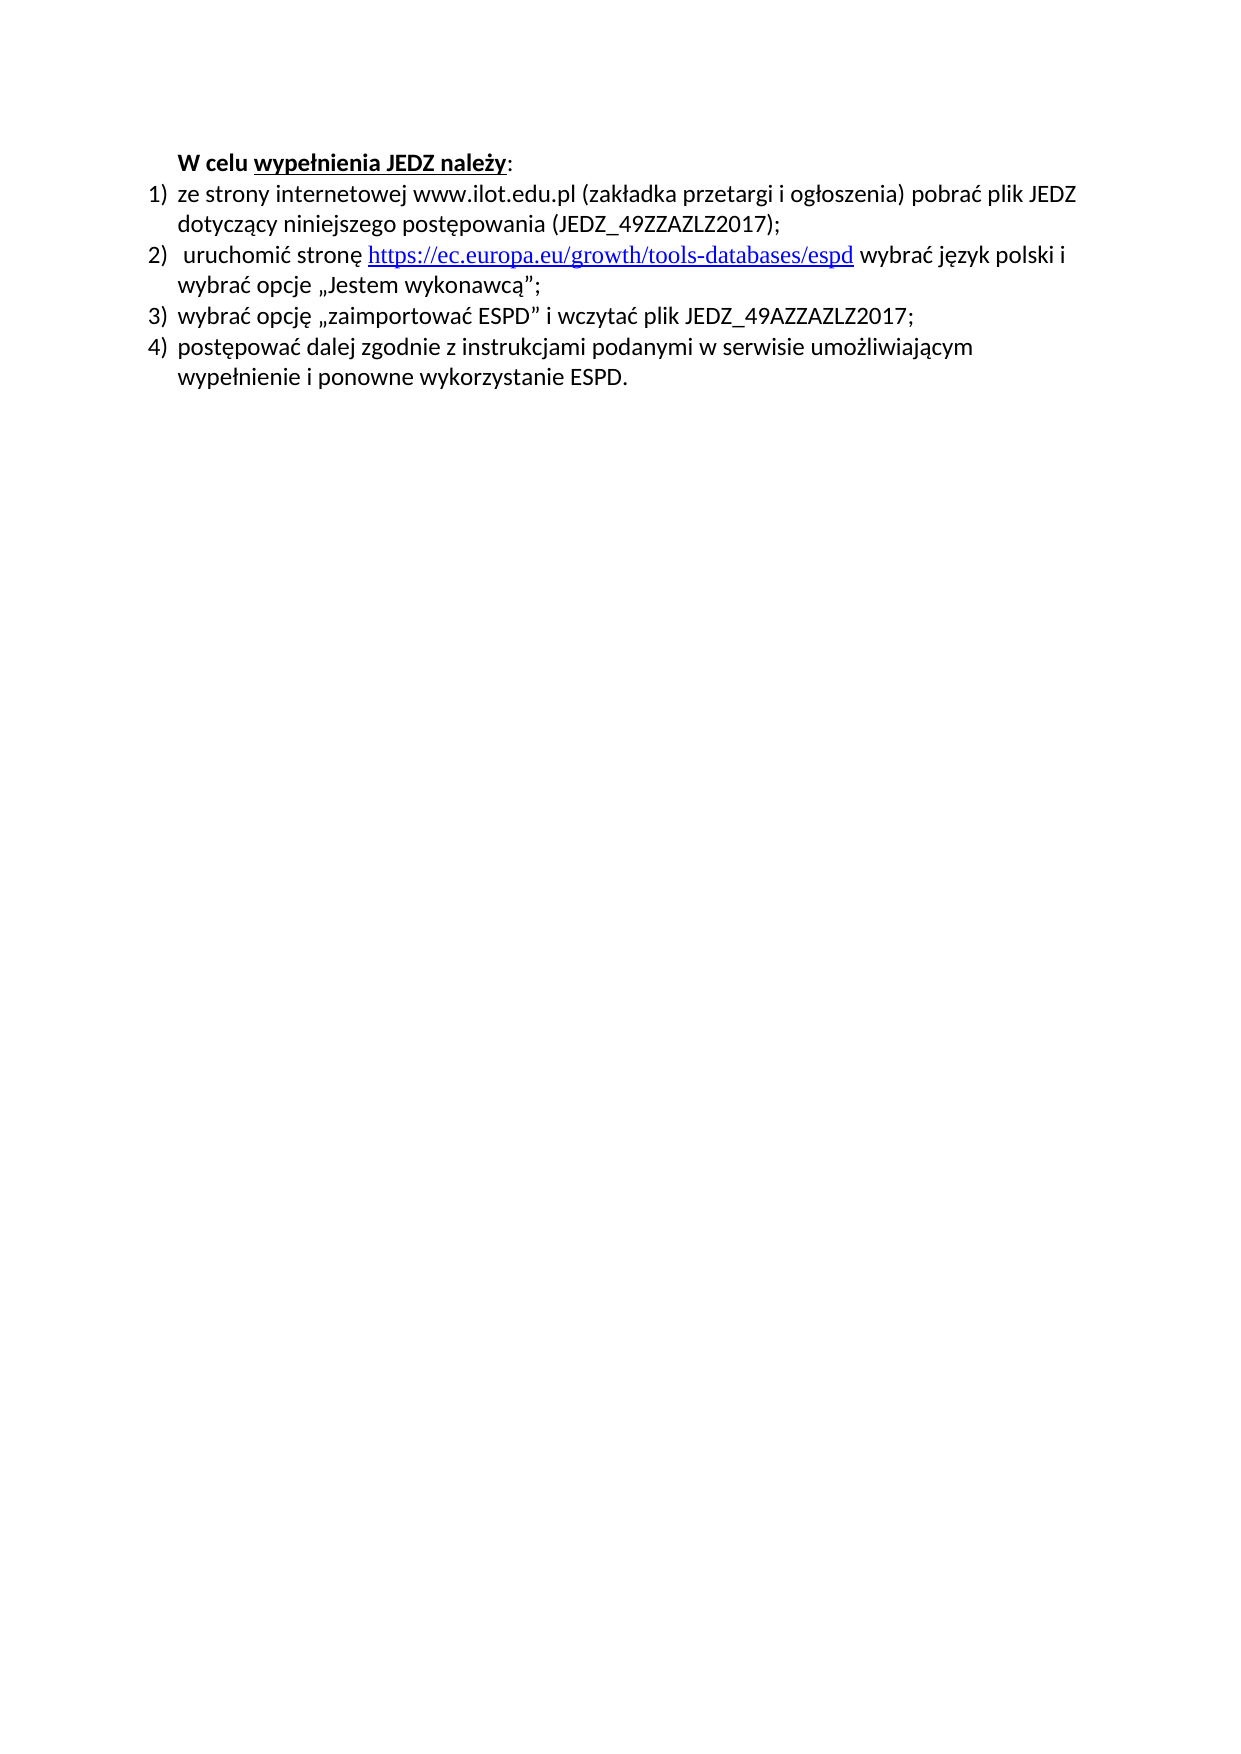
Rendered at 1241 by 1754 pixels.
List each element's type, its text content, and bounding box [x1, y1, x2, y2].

text W celu wypełnienia JEDZ należy: [177, 148, 1093, 178]
list wybrać opcję „zaimportować ESPD” i wczytać plik JEDZ_49AZZAZLZ2017; [148, 300, 1093, 331]
list postępować dalej zgodnie z instrukcjami podanymi w serwisie umożliwiającym wypełnienie i ponowne wykorzystanie ESPD. [148, 331, 1093, 392]
list ze strony internetowej www.ilot.edu.pl (zakładka przetargi i ogłoszenia) pobrać plik JEDZ dotyczący niniejszego postępowania (JEDZ_49ZZAZLZ2017); [148, 178, 1093, 239]
list uruchomić stronę https://ec.europa.eu/growth/tools-databases/espd wybrać język polski i wybrać opcje „Jestem wykonawcą”; [148, 239, 1093, 300]
